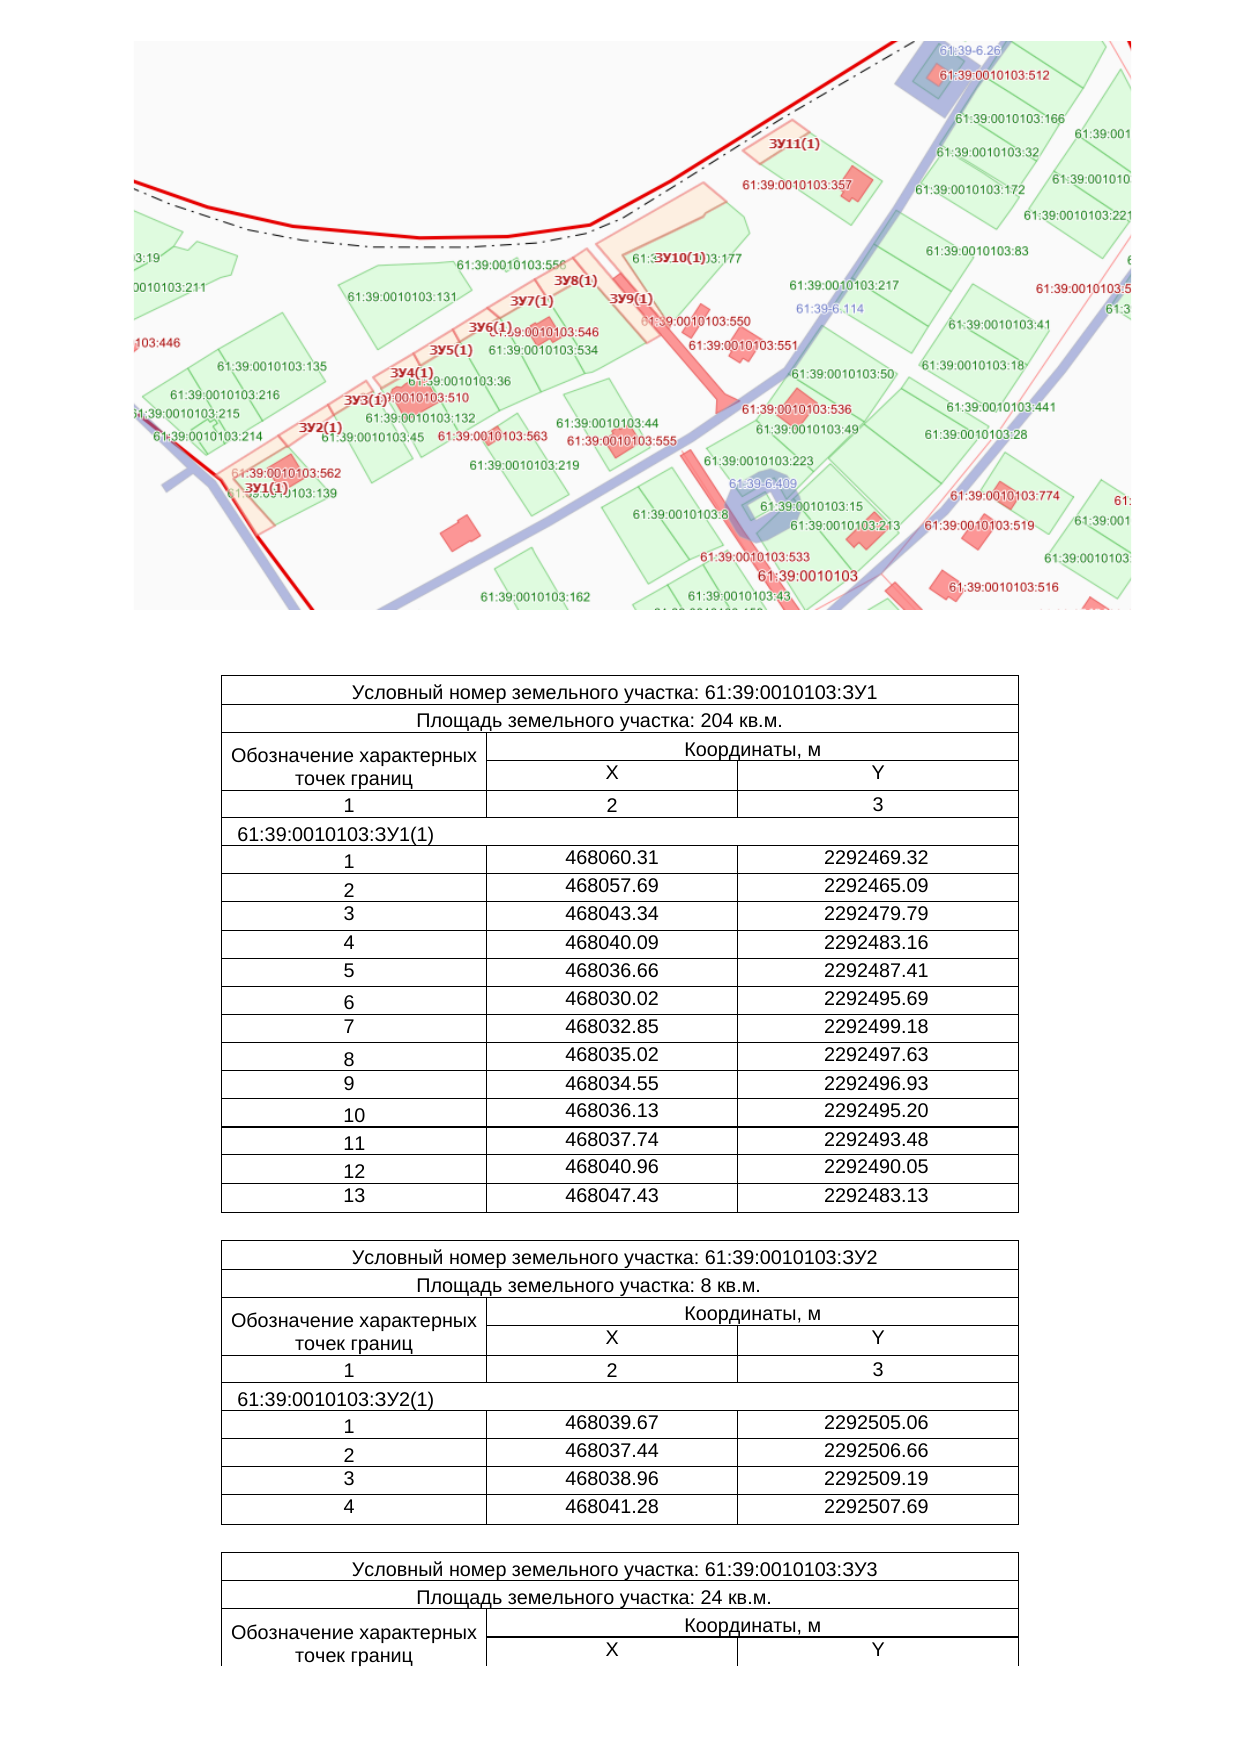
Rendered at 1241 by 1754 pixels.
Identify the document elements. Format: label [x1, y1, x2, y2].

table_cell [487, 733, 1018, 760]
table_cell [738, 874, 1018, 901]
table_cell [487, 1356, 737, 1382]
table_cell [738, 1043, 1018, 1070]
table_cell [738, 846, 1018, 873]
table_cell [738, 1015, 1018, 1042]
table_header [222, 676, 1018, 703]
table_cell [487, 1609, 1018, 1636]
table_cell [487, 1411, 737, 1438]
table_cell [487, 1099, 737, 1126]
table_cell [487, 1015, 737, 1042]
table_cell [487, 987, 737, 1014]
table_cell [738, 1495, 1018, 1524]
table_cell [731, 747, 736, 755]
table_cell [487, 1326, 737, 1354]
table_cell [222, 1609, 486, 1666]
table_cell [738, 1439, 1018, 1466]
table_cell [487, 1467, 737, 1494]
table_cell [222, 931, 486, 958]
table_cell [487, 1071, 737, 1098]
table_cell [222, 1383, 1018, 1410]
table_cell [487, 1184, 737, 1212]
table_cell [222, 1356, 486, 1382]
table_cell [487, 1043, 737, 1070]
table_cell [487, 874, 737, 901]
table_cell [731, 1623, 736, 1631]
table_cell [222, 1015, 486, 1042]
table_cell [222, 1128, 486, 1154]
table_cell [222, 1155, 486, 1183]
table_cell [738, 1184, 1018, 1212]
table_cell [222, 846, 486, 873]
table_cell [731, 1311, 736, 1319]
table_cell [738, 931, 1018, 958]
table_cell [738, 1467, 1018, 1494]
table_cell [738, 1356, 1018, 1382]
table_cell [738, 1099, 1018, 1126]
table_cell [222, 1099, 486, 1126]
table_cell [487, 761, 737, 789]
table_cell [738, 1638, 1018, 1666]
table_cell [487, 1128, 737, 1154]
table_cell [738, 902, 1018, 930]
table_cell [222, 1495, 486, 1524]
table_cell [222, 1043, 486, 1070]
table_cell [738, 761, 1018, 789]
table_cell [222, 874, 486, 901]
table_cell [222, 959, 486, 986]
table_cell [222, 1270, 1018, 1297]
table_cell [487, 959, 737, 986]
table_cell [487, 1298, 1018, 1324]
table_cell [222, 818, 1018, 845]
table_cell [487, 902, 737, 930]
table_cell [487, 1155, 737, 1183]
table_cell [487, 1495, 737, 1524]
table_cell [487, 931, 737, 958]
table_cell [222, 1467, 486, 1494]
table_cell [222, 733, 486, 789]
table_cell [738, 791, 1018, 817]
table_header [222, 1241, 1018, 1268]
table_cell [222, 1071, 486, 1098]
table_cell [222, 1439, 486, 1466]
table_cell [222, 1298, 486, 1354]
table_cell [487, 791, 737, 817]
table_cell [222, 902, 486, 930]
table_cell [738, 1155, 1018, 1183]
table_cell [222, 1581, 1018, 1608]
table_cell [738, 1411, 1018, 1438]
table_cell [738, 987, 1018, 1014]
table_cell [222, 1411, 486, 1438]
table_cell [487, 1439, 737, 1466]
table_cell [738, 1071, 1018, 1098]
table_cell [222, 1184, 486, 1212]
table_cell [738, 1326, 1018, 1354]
picture [133, 41, 1132, 610]
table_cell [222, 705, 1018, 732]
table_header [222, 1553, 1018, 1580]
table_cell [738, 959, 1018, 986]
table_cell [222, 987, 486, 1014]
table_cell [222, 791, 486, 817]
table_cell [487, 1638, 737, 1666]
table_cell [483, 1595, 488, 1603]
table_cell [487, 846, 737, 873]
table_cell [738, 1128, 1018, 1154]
